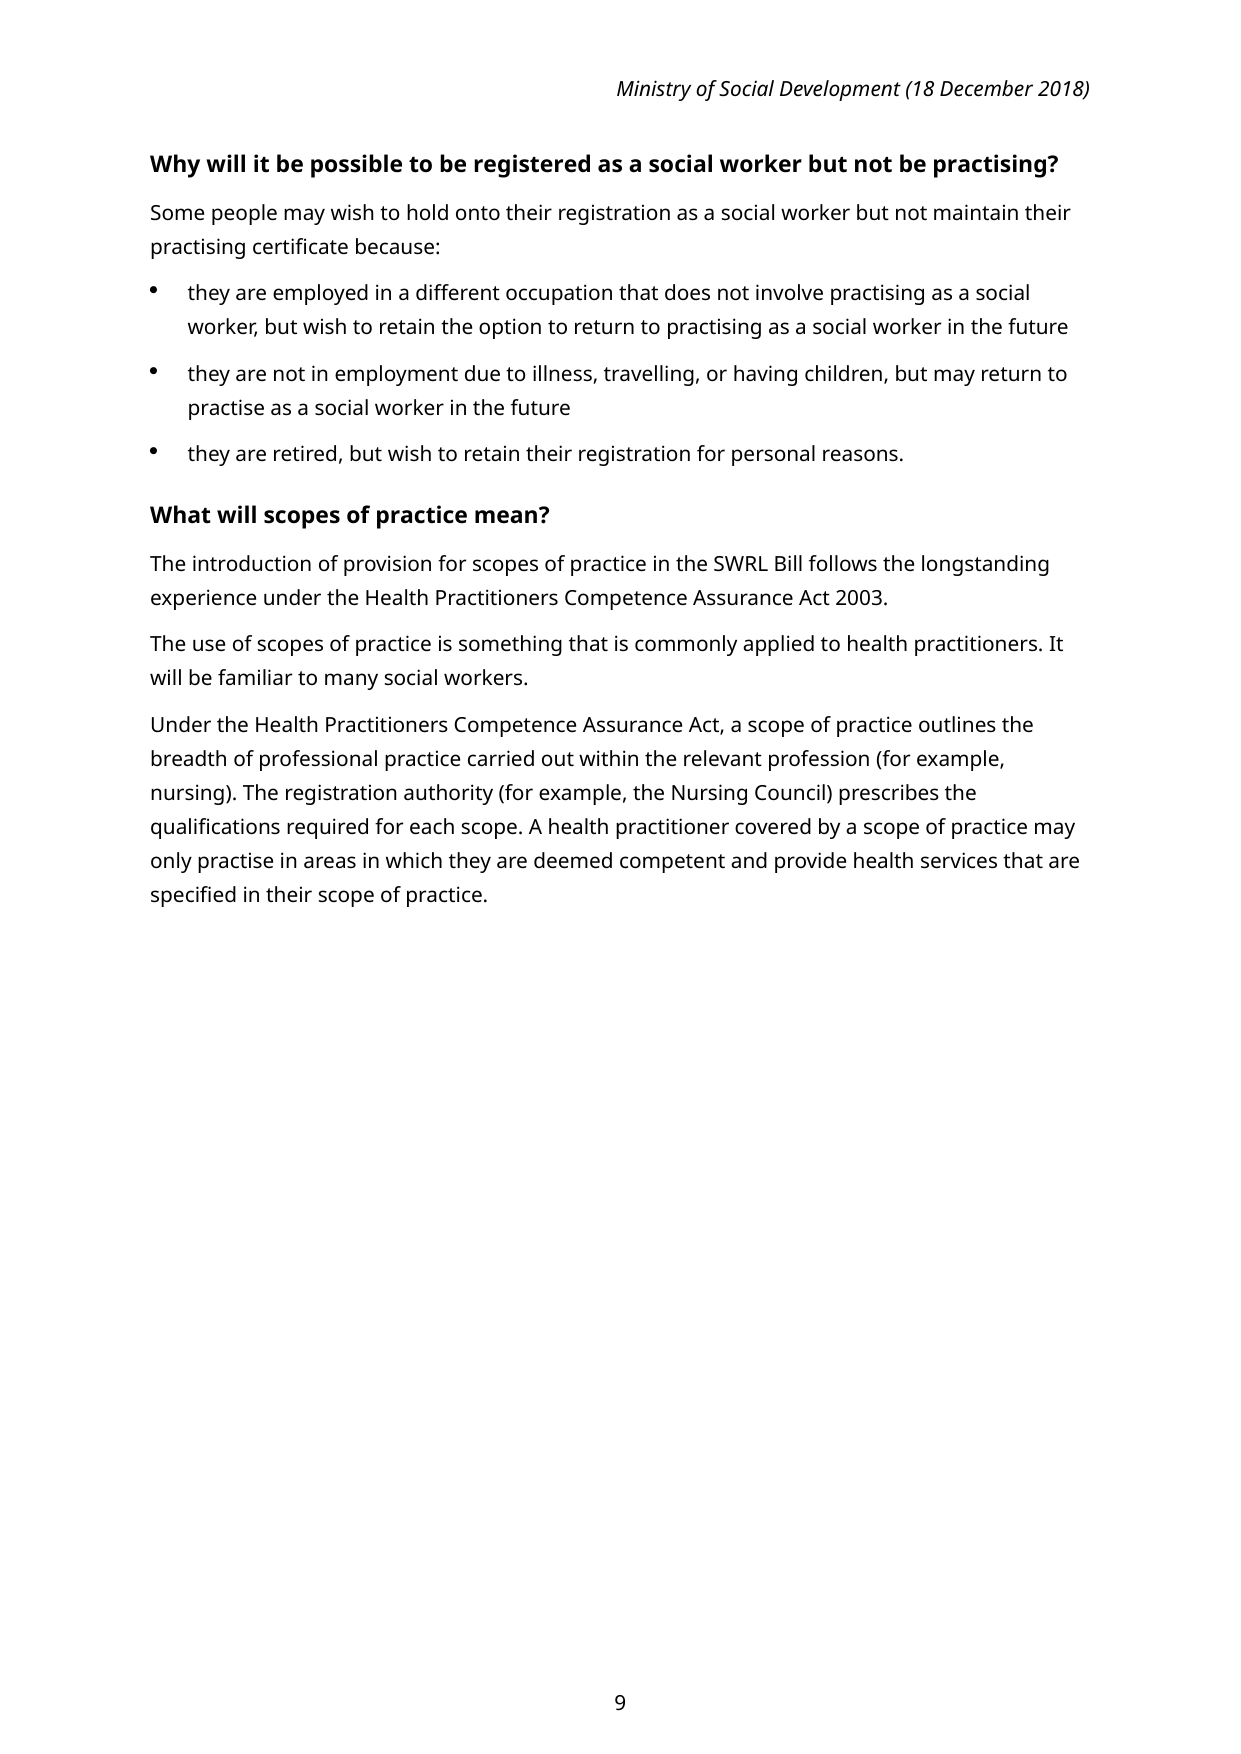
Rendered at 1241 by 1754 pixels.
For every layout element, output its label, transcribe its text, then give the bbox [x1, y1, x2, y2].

text they are retired, but wish to retain their registration for personal reasons. [150, 439, 1090, 468]
text The use of scopes of practice is something that is commonly applied to health practitioners. It will be familiar to many social workers. [150, 629, 1090, 692]
text they are employed in a different occupation that does not involve practising as a social worker, but wish to retain the option to return to practising as a social worker in the future [150, 278, 1090, 341]
text Some people may wish to hold onto their registration as a social worker but not maintain their practising certificate because: [150, 198, 1090, 260]
text Under the Health Practitioners Competence Assurance Act, a scope of practice outlines the breadth of professional practice carried out within the relevant profession (for example, nursing). The registration authority (for example, the Nursing Council) prescribes the qualifications required for each scope. A health practitioner covered by a scope of practice may only practise in areas in which they are deemed competent and provide health services that are specified in their scope of practice. [150, 710, 1090, 909]
subtitle Why will it be possible to be registered as a social worker but not be practising? [150, 148, 1090, 179]
text they are not in employment due to illness, travelling, or having children, but may return to practise as a social worker in the future [150, 359, 1090, 421]
subtitle What will scopes of practice mean? [150, 499, 1090, 530]
text The introduction of provision for scopes of practice in the SWRL Bill follows the longstanding experience under the Health Practitioners Competence Assurance Act 2003. [150, 549, 1090, 611]
